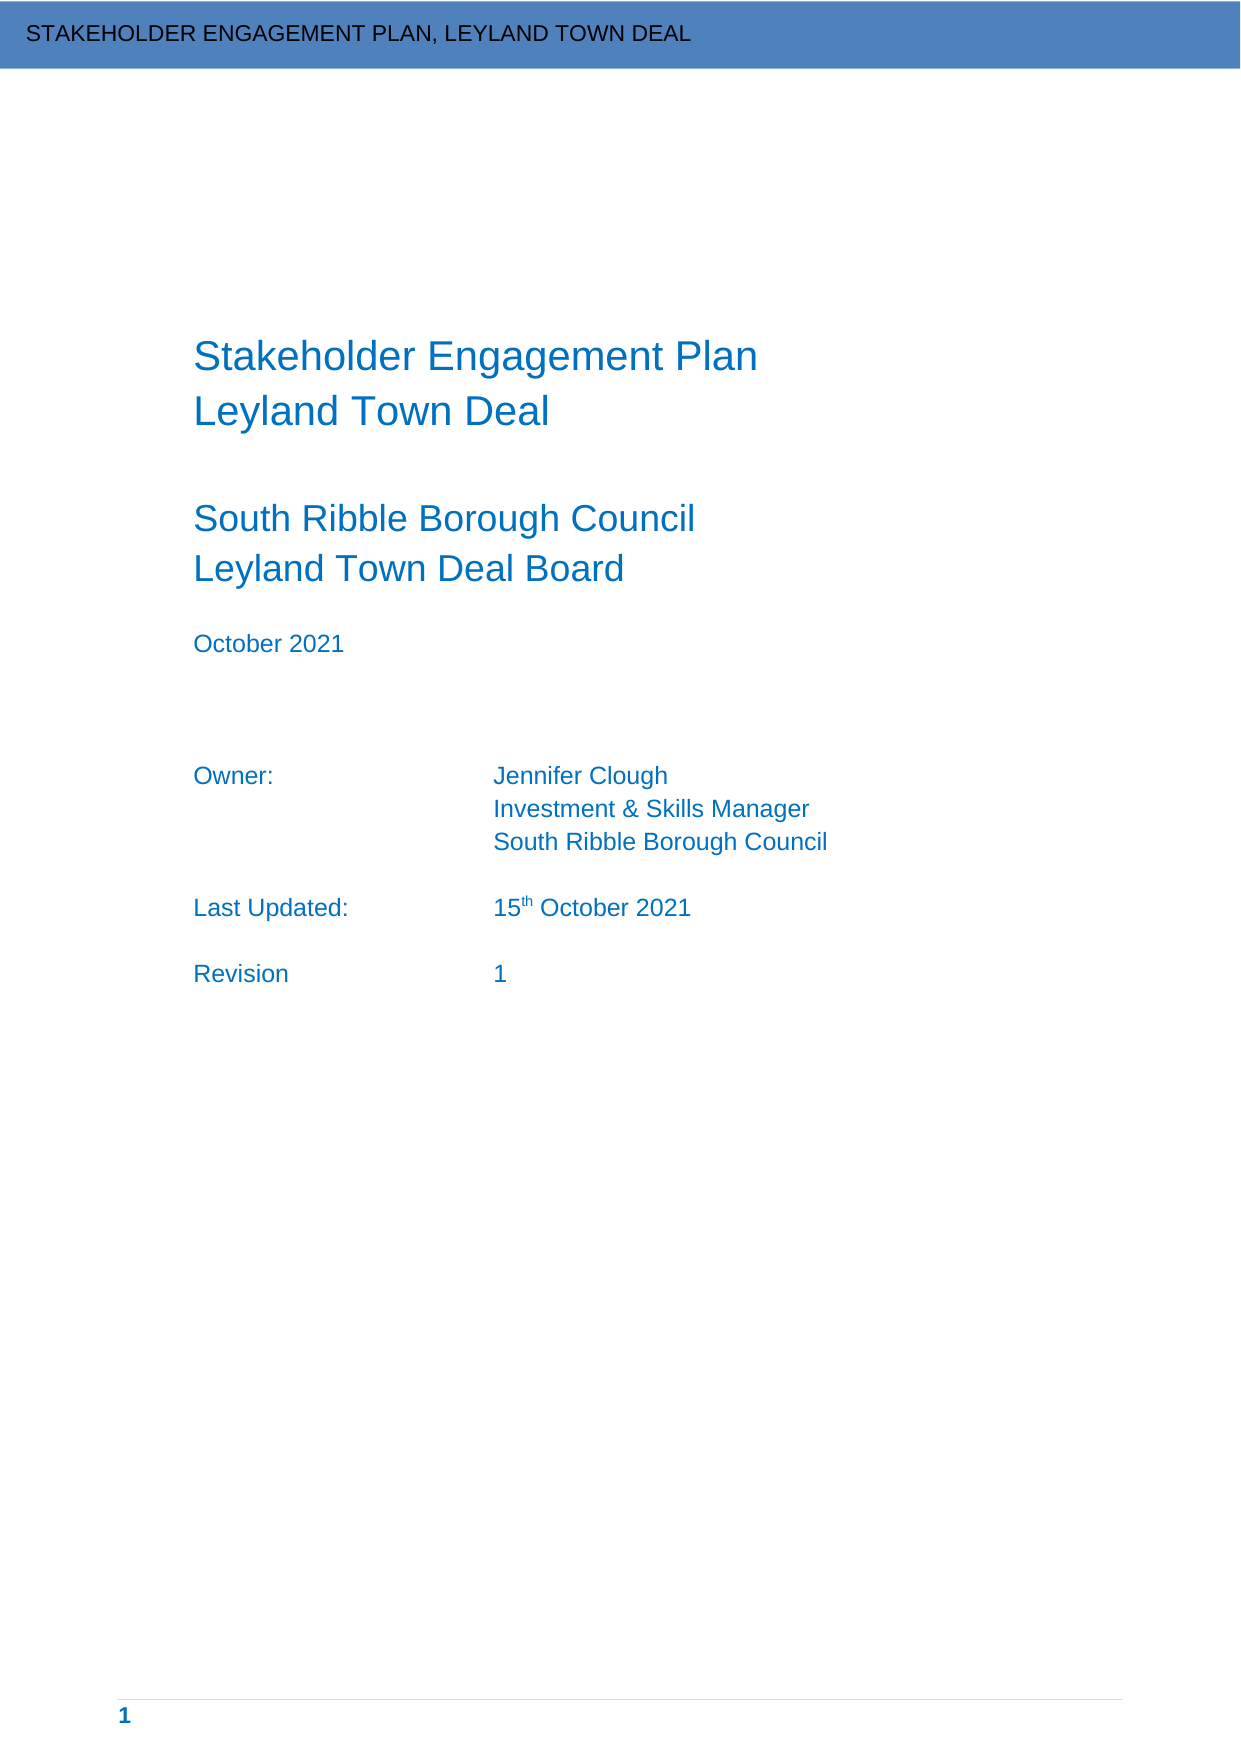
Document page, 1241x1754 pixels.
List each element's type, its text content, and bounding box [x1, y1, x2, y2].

text October 2021 [118, 628, 1122, 657]
text South Ribble Borough Council [118, 827, 1122, 855]
text South Ribble Borough Council [193, 496, 1122, 539]
text Leyland Town Deal Board [193, 546, 1122, 589]
text Investment & Skills Manager [418, 794, 1122, 822]
text Revision 1 [118, 959, 1122, 987]
text Stakeholder Engagement Plan [118, 331, 1122, 379]
text Leyland Town Deal [118, 386, 1122, 434]
text Owner: Jennifer Clough [118, 761, 1122, 789]
text Last Updated: 15th October 2021 [118, 893, 1122, 921]
